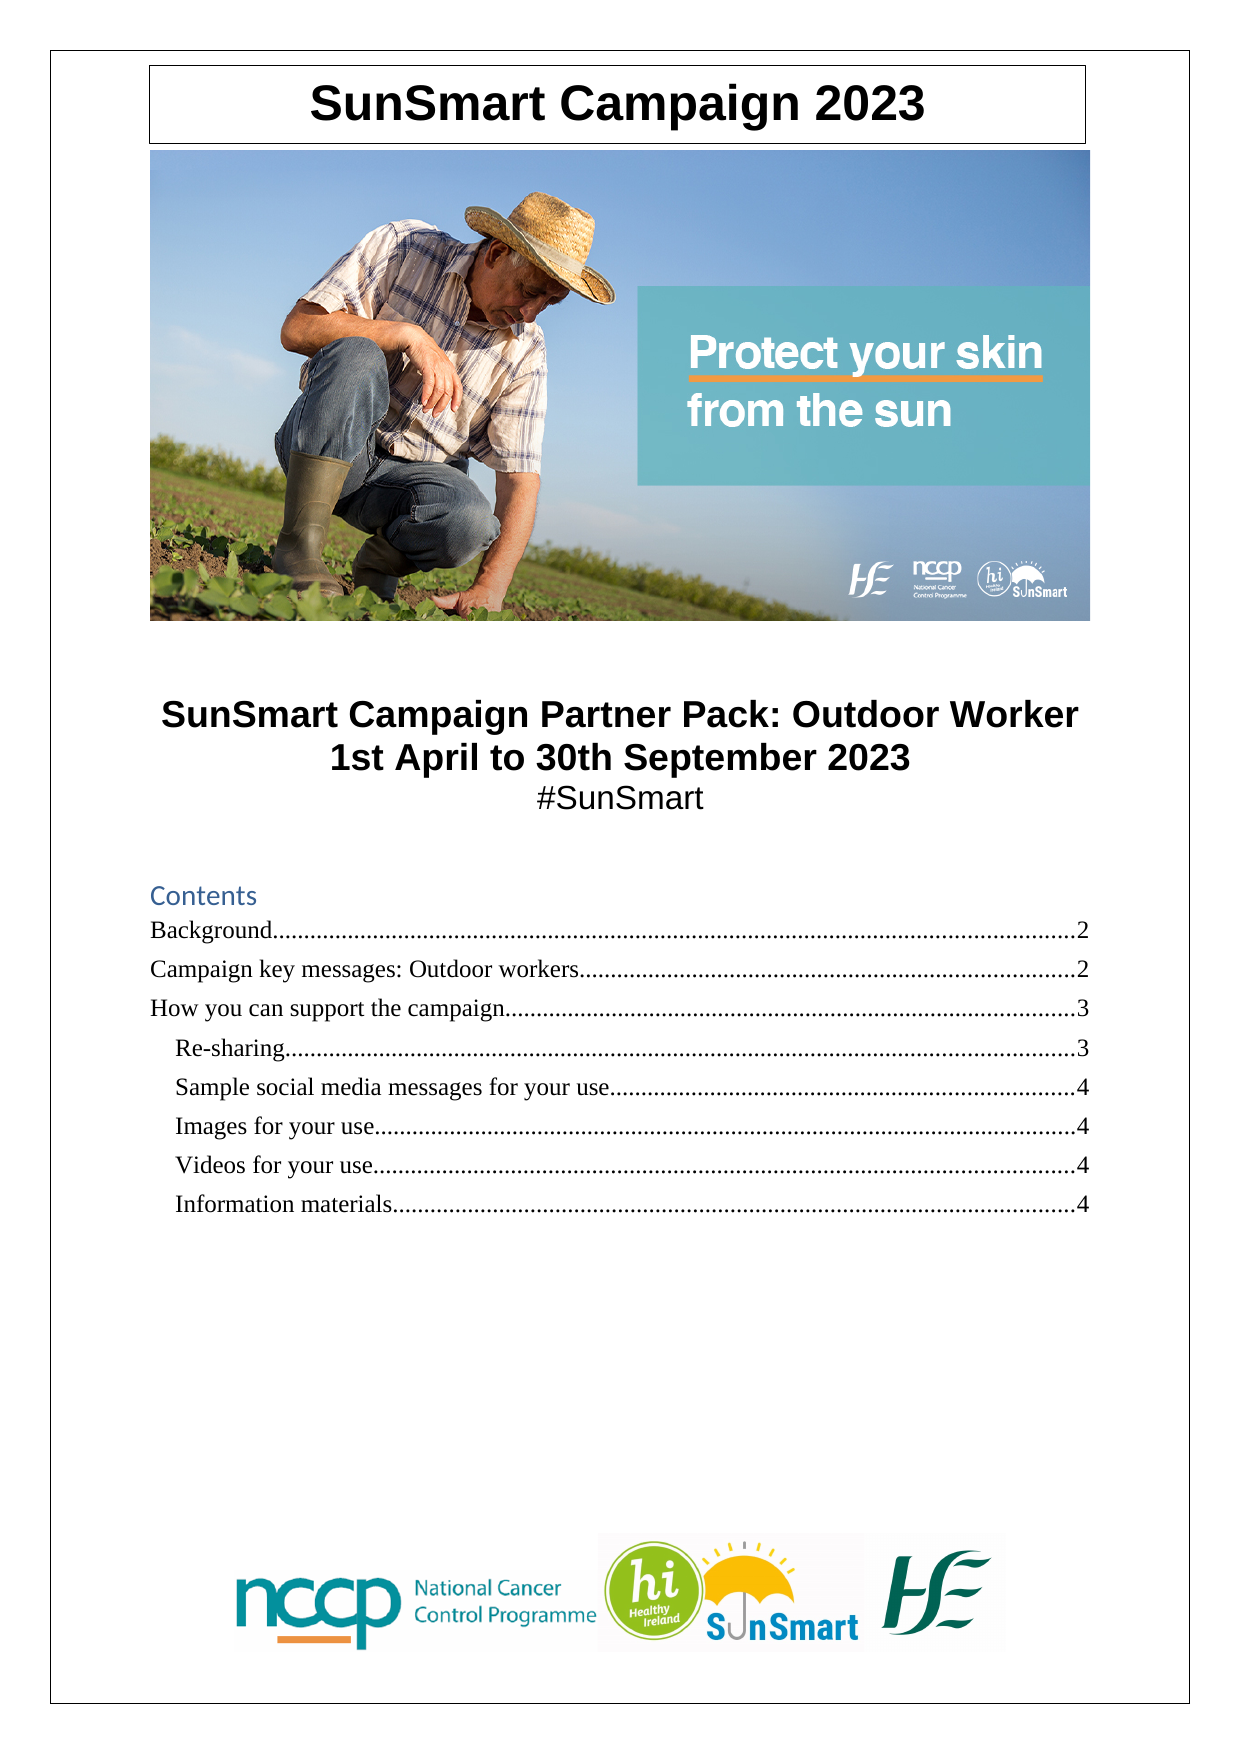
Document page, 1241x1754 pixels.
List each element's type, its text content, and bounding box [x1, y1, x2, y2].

text 1st April to 30th September 2023 [150, 735, 1090, 778]
picture [234, 1533, 1007, 1652]
text #SunSmart [150, 778, 1090, 817]
picture [150, 150, 1091, 621]
text SunSmart Campaign Partner Pack: Outdoor Worker [150, 692, 1090, 735]
